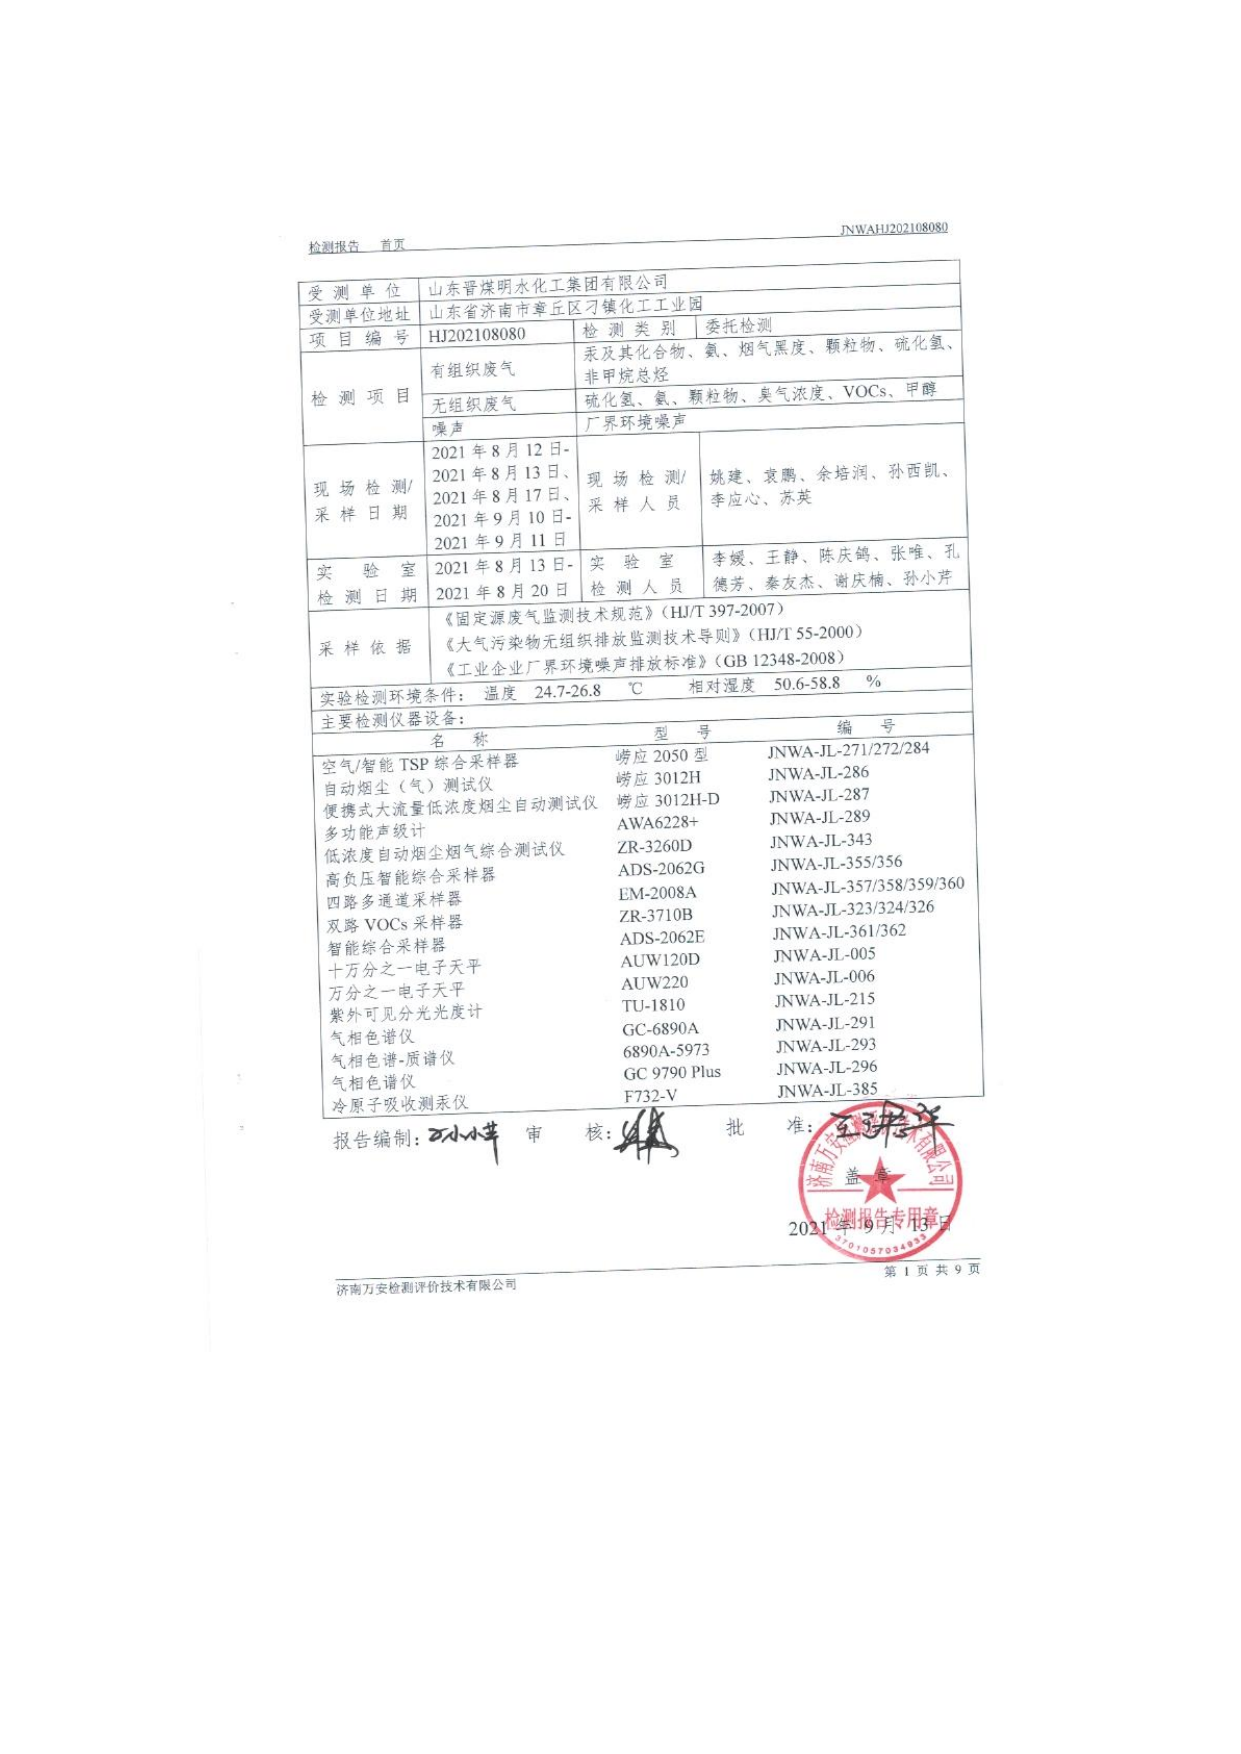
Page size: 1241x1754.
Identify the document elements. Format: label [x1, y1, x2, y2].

picture [187, 162, 1053, 1378]
